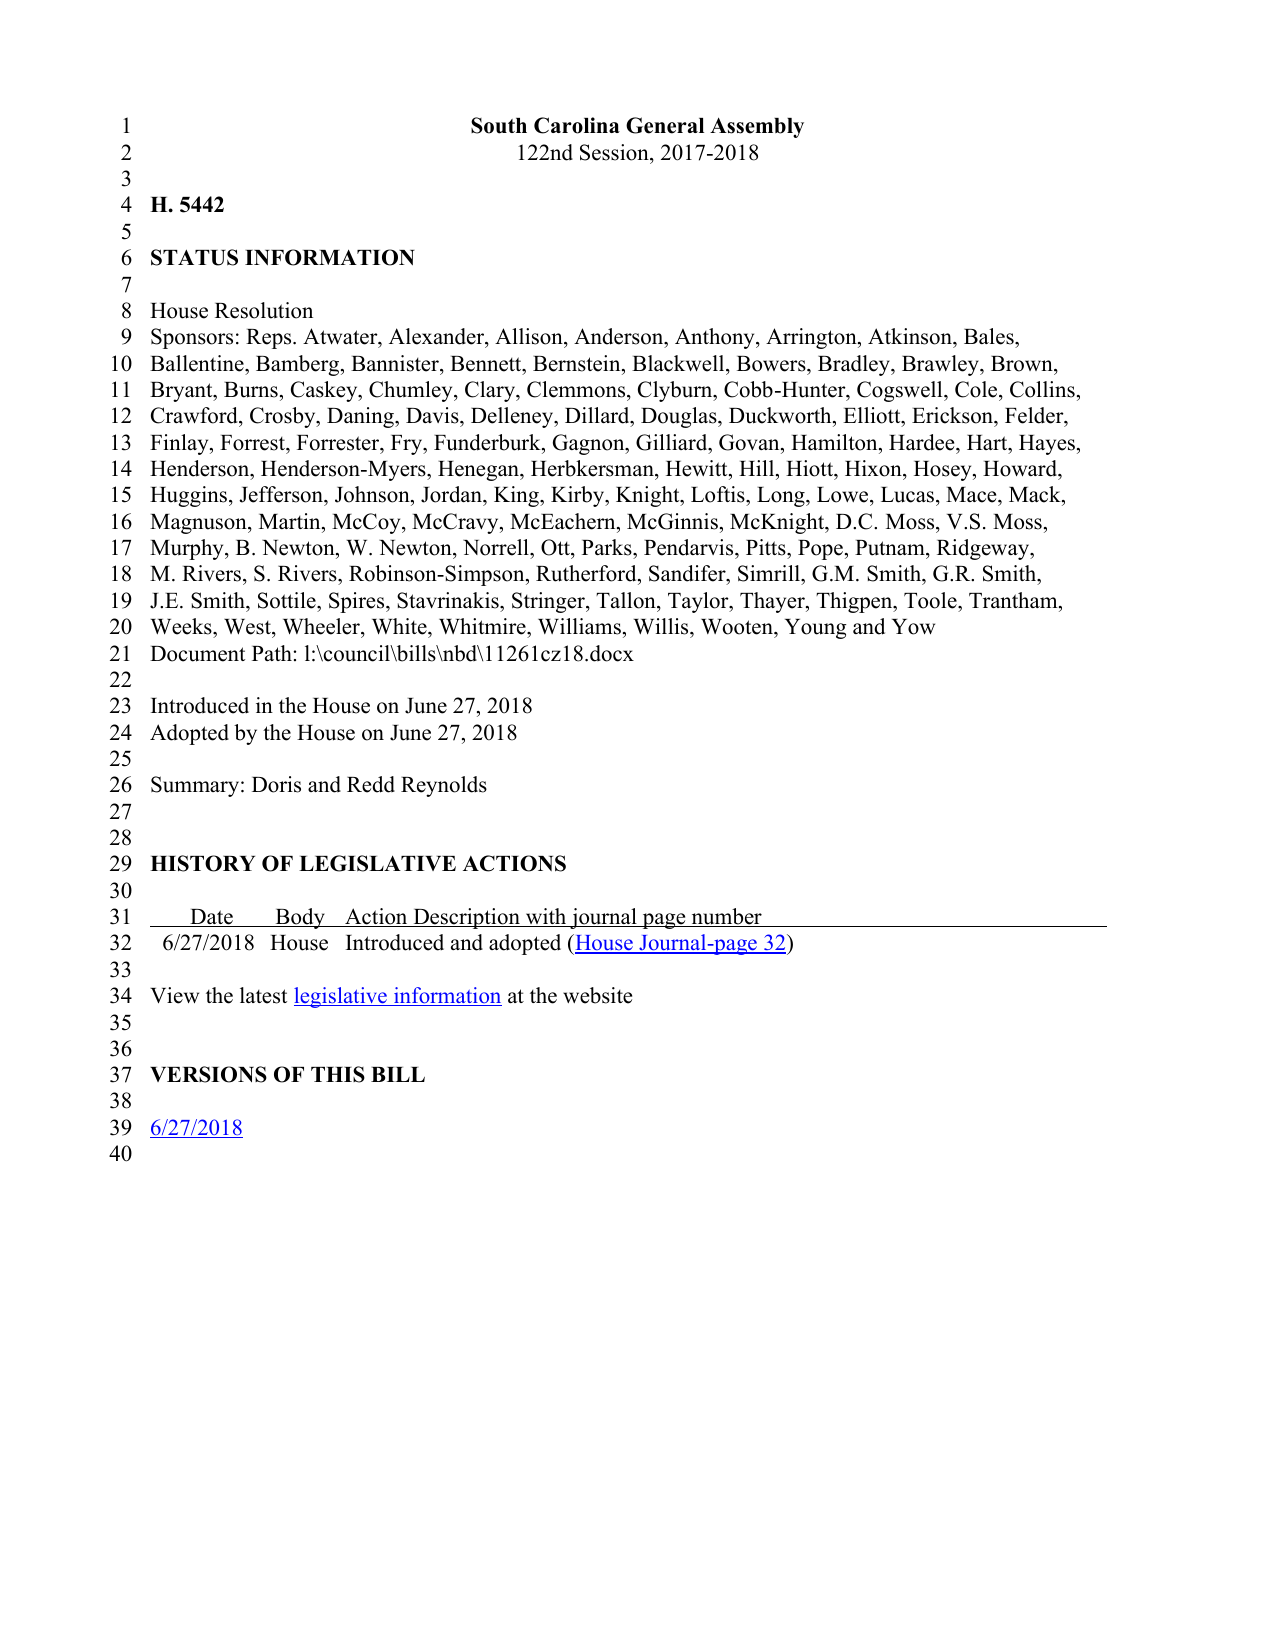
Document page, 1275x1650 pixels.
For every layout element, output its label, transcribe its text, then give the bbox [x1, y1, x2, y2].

text Introduced in the House on June 27, 2018 [150, 692, 1125, 719]
text South Carolina General Assembly [150, 112, 1125, 139]
text 122nd Session, 2017-2018 [150, 139, 1125, 165]
text HISTORY OF LEGISLATIVE ACTIONS [150, 850, 1125, 877]
text 6/27/2018 House Introduced and adopted (House Journal-page 32) [150, 929, 1125, 956]
text Sponsors: Reps. Atwater, Alexander, Allison, Anderson, Anthony, Arrington, Atkinson, Bales, Ballentine, Bamberg, Bannister, Bennett, Bernstein, Blackwell, Bowers, Bradley, Brawley, Brown, Bryant, Burns, Caskey, Chumley, Clary, Clemmons, Clyburn, Cobb-Hunter, Cogswell, Cole, Collins, Crawford, Crosby, Daning, Davis, Delleney, Dillard, Douglas, Duckworth, Elliott, Erickson, Felder, Finlay, Forrest, Forrester, Fry, Funderburk, Gagnon, Gilliard, Govan, Hamilton, Hardee, Hart, Hayes, Henderson, Henderson-Myers, Henegan, Herbkersman, Hewitt, Hill, Hiott, Hixon, Hosey, Howard, Huggins, Jefferson, Johnson, Jordan, King, Kirby, Knight, Loftis, Long, Lowe, Lucas, Mace, Mack, Magnuson, Martin, McCoy, McCravy, McEachern, McGinnis, McKnight, D.C. Moss, V.S. Moss, Murphy, B. Newton, W. Newton, Norrell, Ott, Parks, Pendarvis, Pitts, Pope, Putnam, Ridgeway, M. Rivers, S. Rivers, Robinson-Simpson, Rutherford, Sandifer, Simrill, G.M. Smith, G.R. Smith, J.E. Smith, Sottile, Spires, Stavrinakis, Stringer, Tallon, Taylor, Thayer, Thigpen, Toole, Trantham, Weeks, West, Wheeler, White, Whitmire, Williams, Willis, Wooten, Young and Yow [150, 323, 1125, 639]
text House Resolution [150, 297, 1125, 323]
text Date Body Action Description with journal page number [150, 903, 1125, 929]
text View the latest legislative information at the website [150, 982, 1125, 1008]
text Adopted by the House on June 27, 2018 [150, 719, 1125, 745]
text VERSIONS OF THIS BILL [150, 1061, 1125, 1088]
text H. 5442 [150, 192, 1125, 218]
text Document Path: l:\council\bills\nbd\11261cz18.docx [150, 639, 1125, 666]
text STATUS INFORMATION [150, 244, 1125, 271]
text Summary: Doris and Redd Reynolds [150, 771, 1125, 798]
text 6/27/2018 [150, 1114, 1125, 1140]
